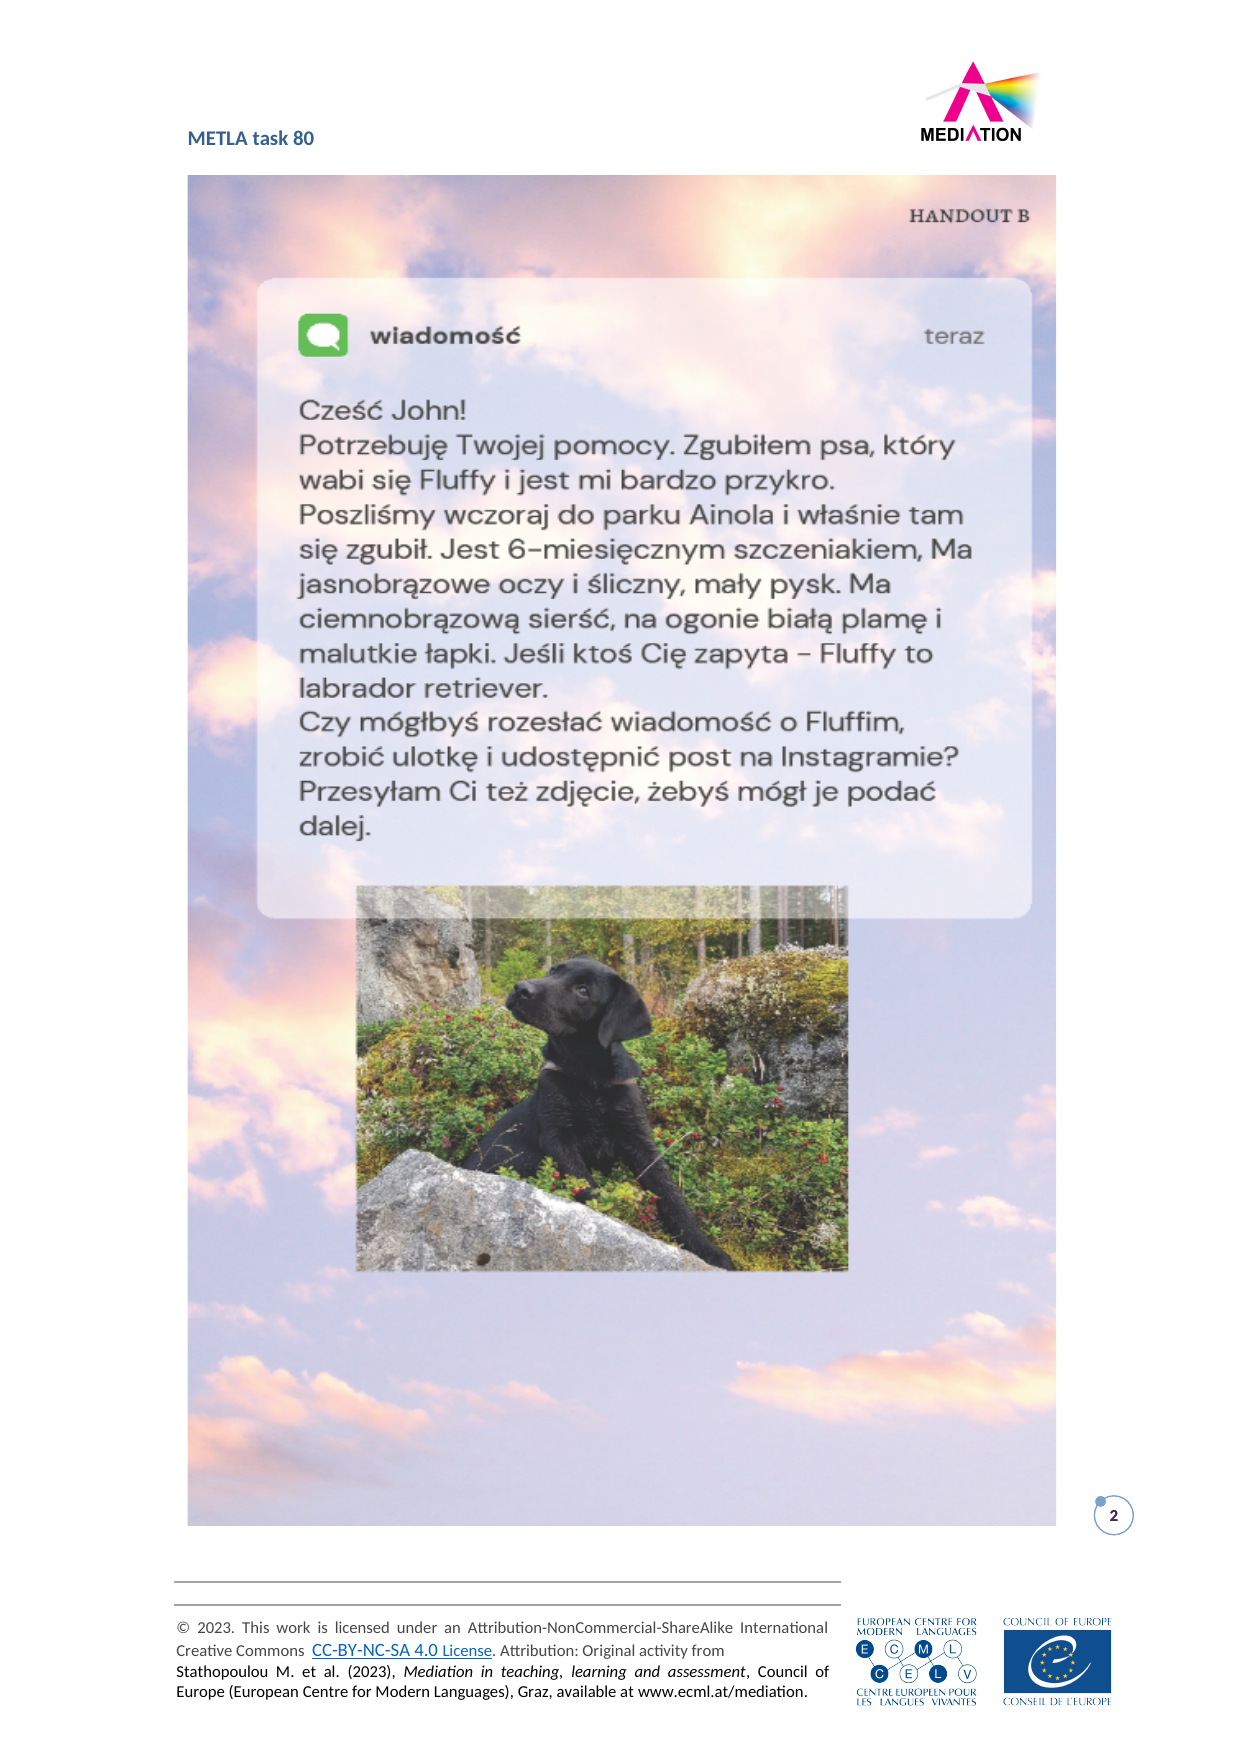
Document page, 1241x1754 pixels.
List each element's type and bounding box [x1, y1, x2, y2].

picture [917, 58, 1044, 146]
picture [855, 1617, 1113, 1706]
